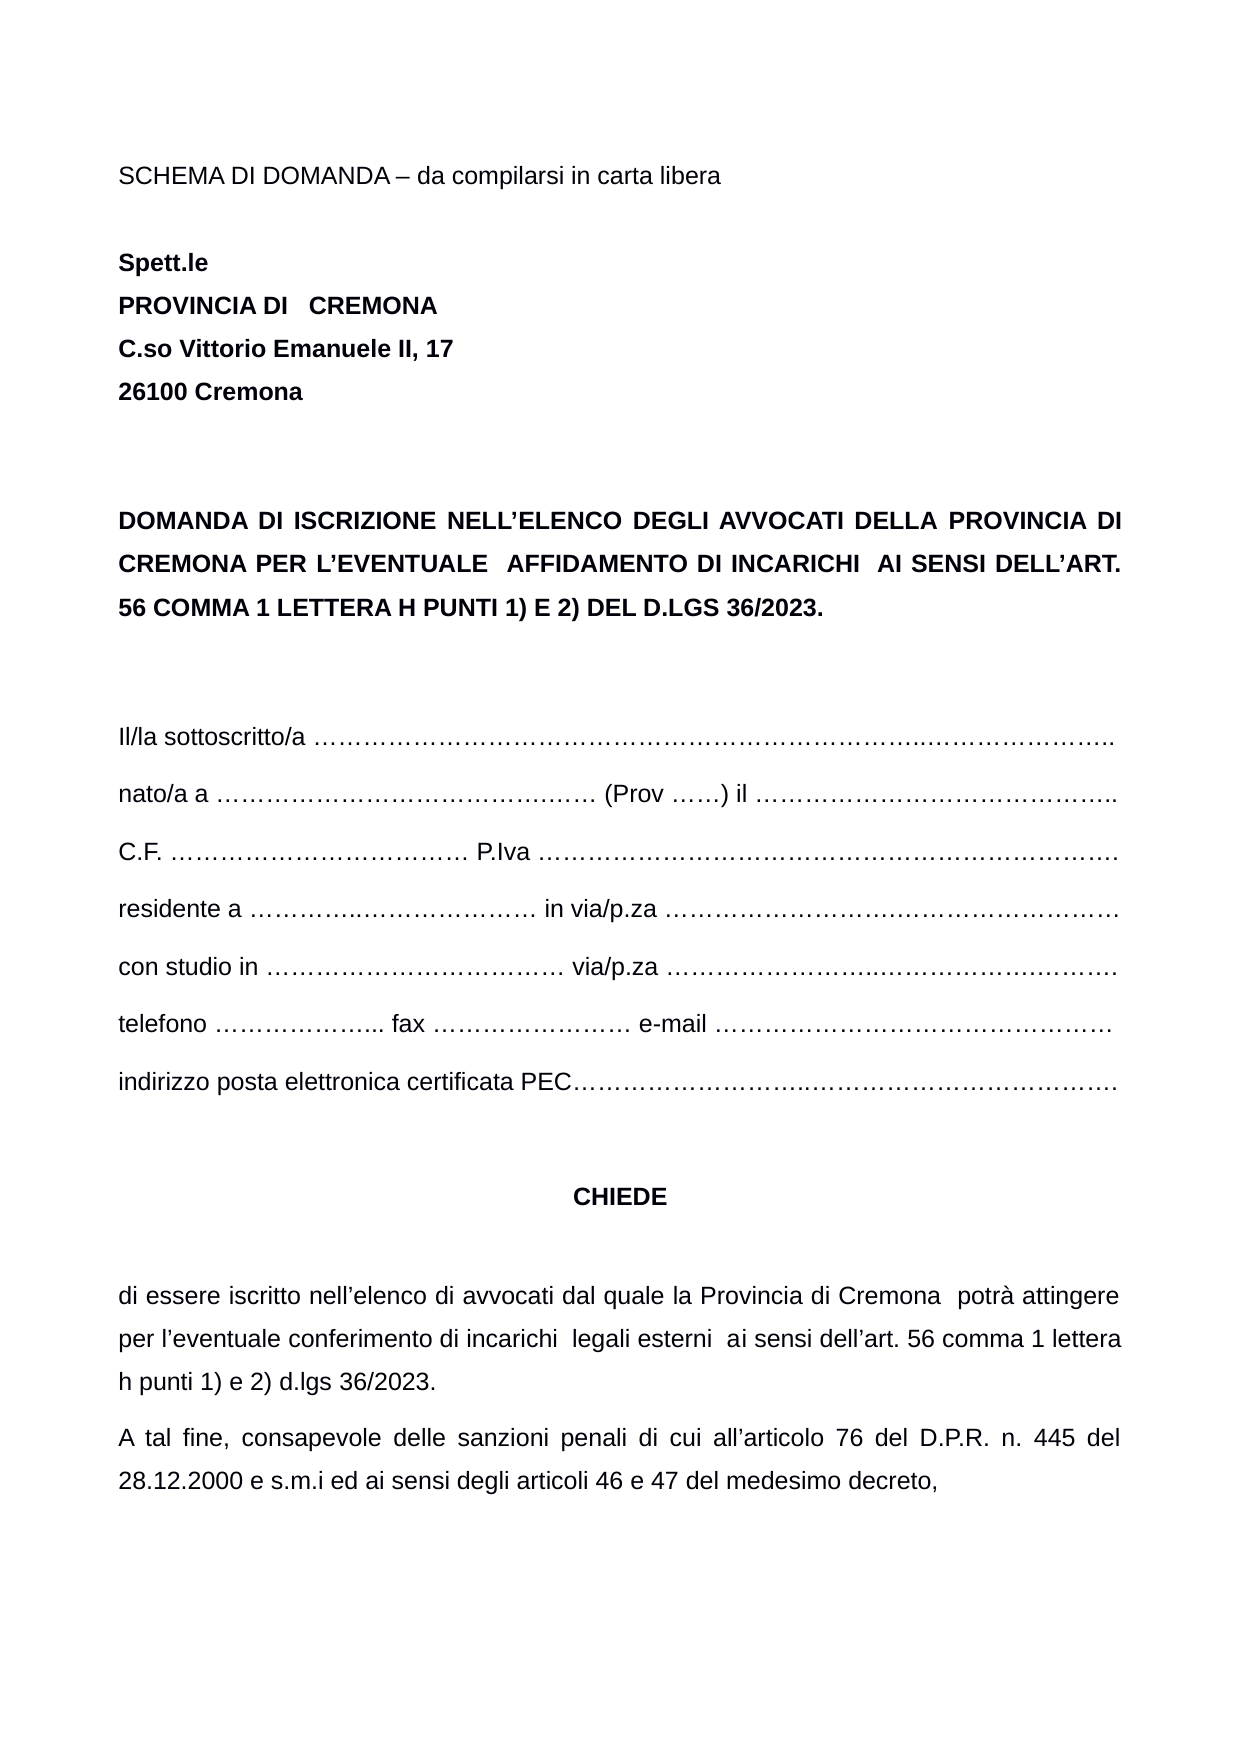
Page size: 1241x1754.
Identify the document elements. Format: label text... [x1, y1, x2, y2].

text C.F. ……………………………… P.Iva ……………………………………………………………. [118, 837, 1122, 866]
text A tal fine, consapevole delle sanzioni penali di cui all’articolo 76 del D.P.R. n. 445 del 28.12.2000 e s.m.i ed ai sensi degli articoli 46 e 47 del medesimo decreto, [118, 1422, 1122, 1494]
text SCHEMA DI DOMANDA – da compilarsi in carta libera [118, 161, 1122, 190]
text C.so Vittorio Emanuele II, 17 [118, 334, 1122, 362]
text DOMANDA DI ISCRIZIONE NELL’ELENCO DEGLI AVVOCATI DELLA PROVINCIA DI CREMONA PER L’EVENTUALE AFFIDAMENTO DI INCARICHI AI SENSI DELL’ART. 56 COMMA 1 LETTERA H PUNTI 1) E 2) DEL D.LGS 36/2023. [118, 506, 1122, 621]
text nato/a a ………………………………….…… (Prov ……) il …………………………………….. [118, 779, 1122, 808]
text indirizzo posta elettronica certificata PEC………………………..………………………………. [118, 1067, 1122, 1096]
text di essere iscritto nell’elenco di avvocati dal quale la Provincia di Cremona potrà attingere per l’eventuale conferimento di incarichi legali esterni ai sensi dell’art. 56 comma 1 lettera h punti 1) e 2) d.lgs 36/2023. [118, 1281, 1122, 1396]
text Spett.le [118, 247, 1122, 276]
text Il/la sottoscritto/a ………………………………………………………………..………………….. [118, 722, 1122, 751]
text con studio in ……………………………… via/p.za ……………………..……………….………. [118, 952, 1122, 981]
text CHIEDE [118, 1182, 1122, 1211]
text PROVINCIA DI CREMONA [118, 291, 1122, 319]
text 26100 Cremona [118, 377, 1122, 406]
text residente a …………..………………… in via/p.za ……………………….……………………… [118, 894, 1122, 923]
text telefono ………………... fax …………………… e-mail ………………………………………… [118, 1009, 1122, 1038]
